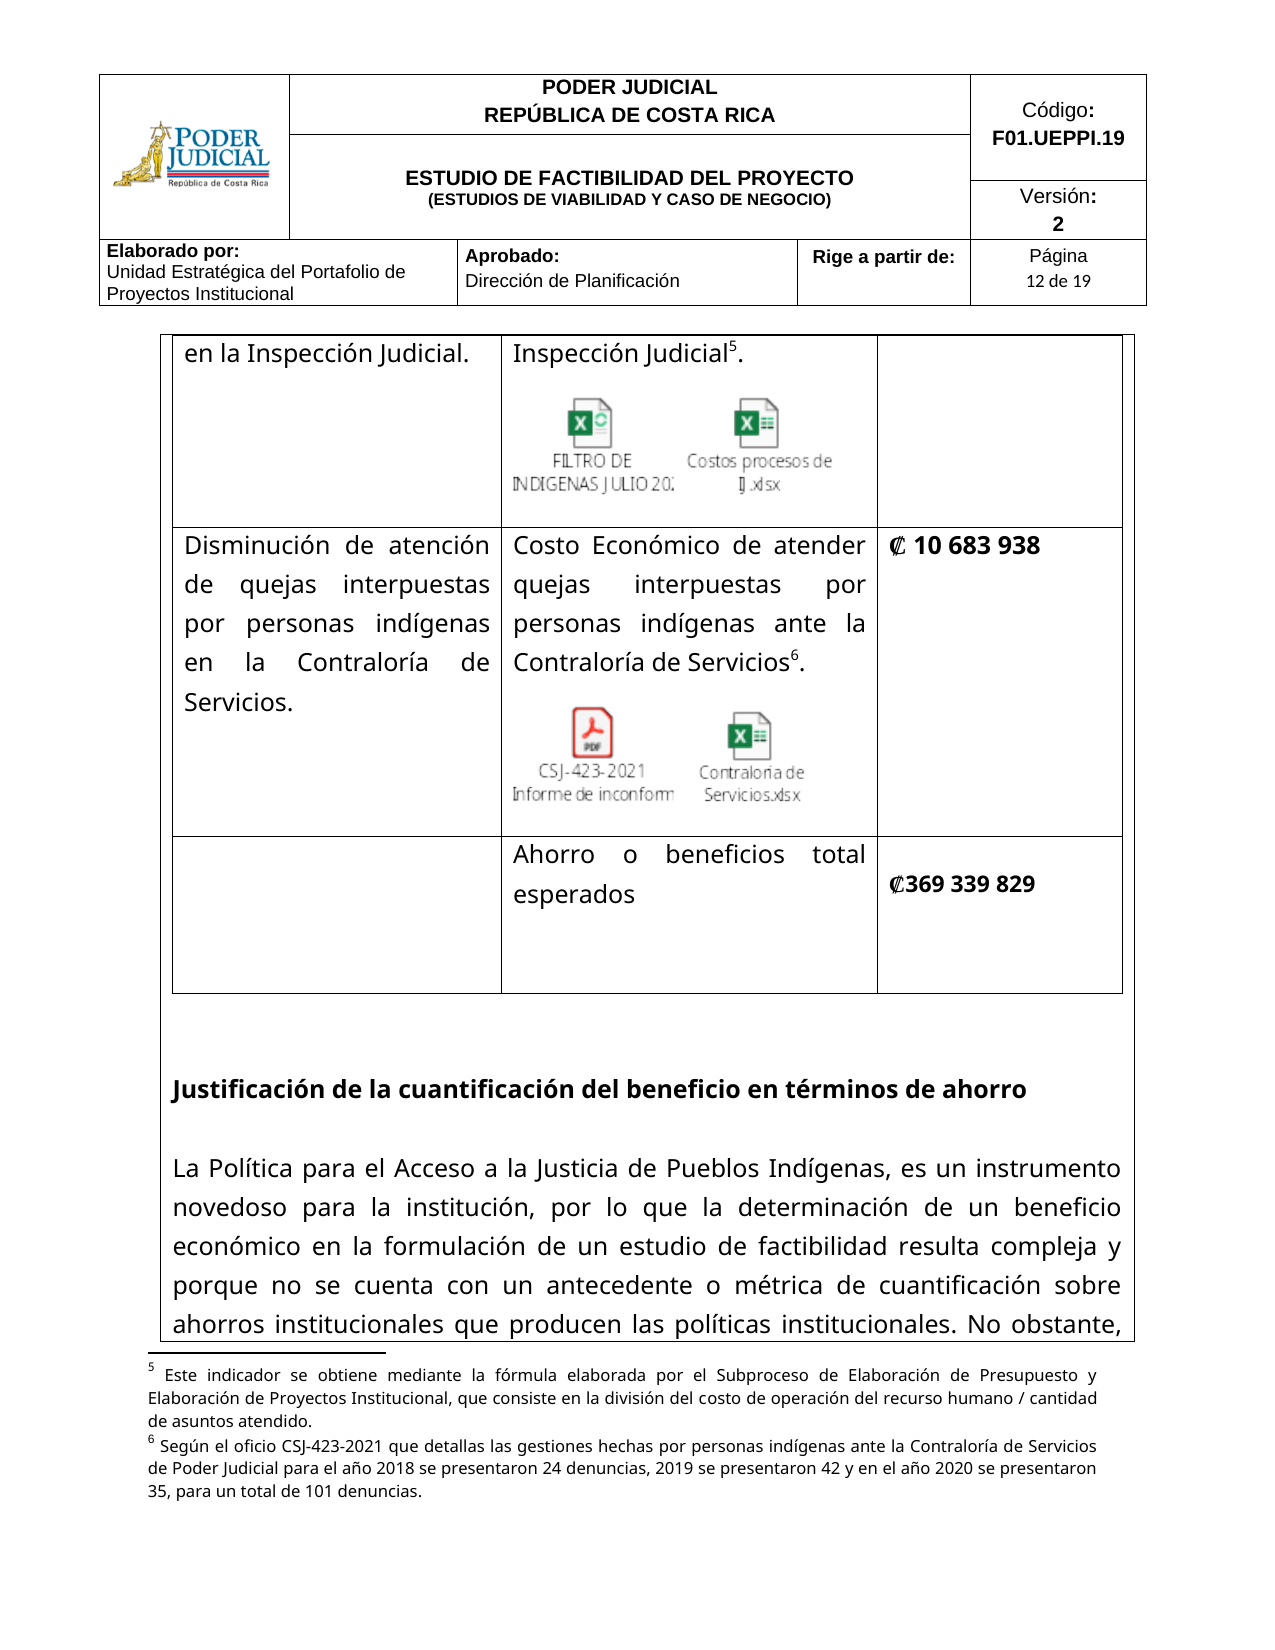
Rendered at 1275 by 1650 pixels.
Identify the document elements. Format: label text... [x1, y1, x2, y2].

picture [108, 110, 281, 196]
